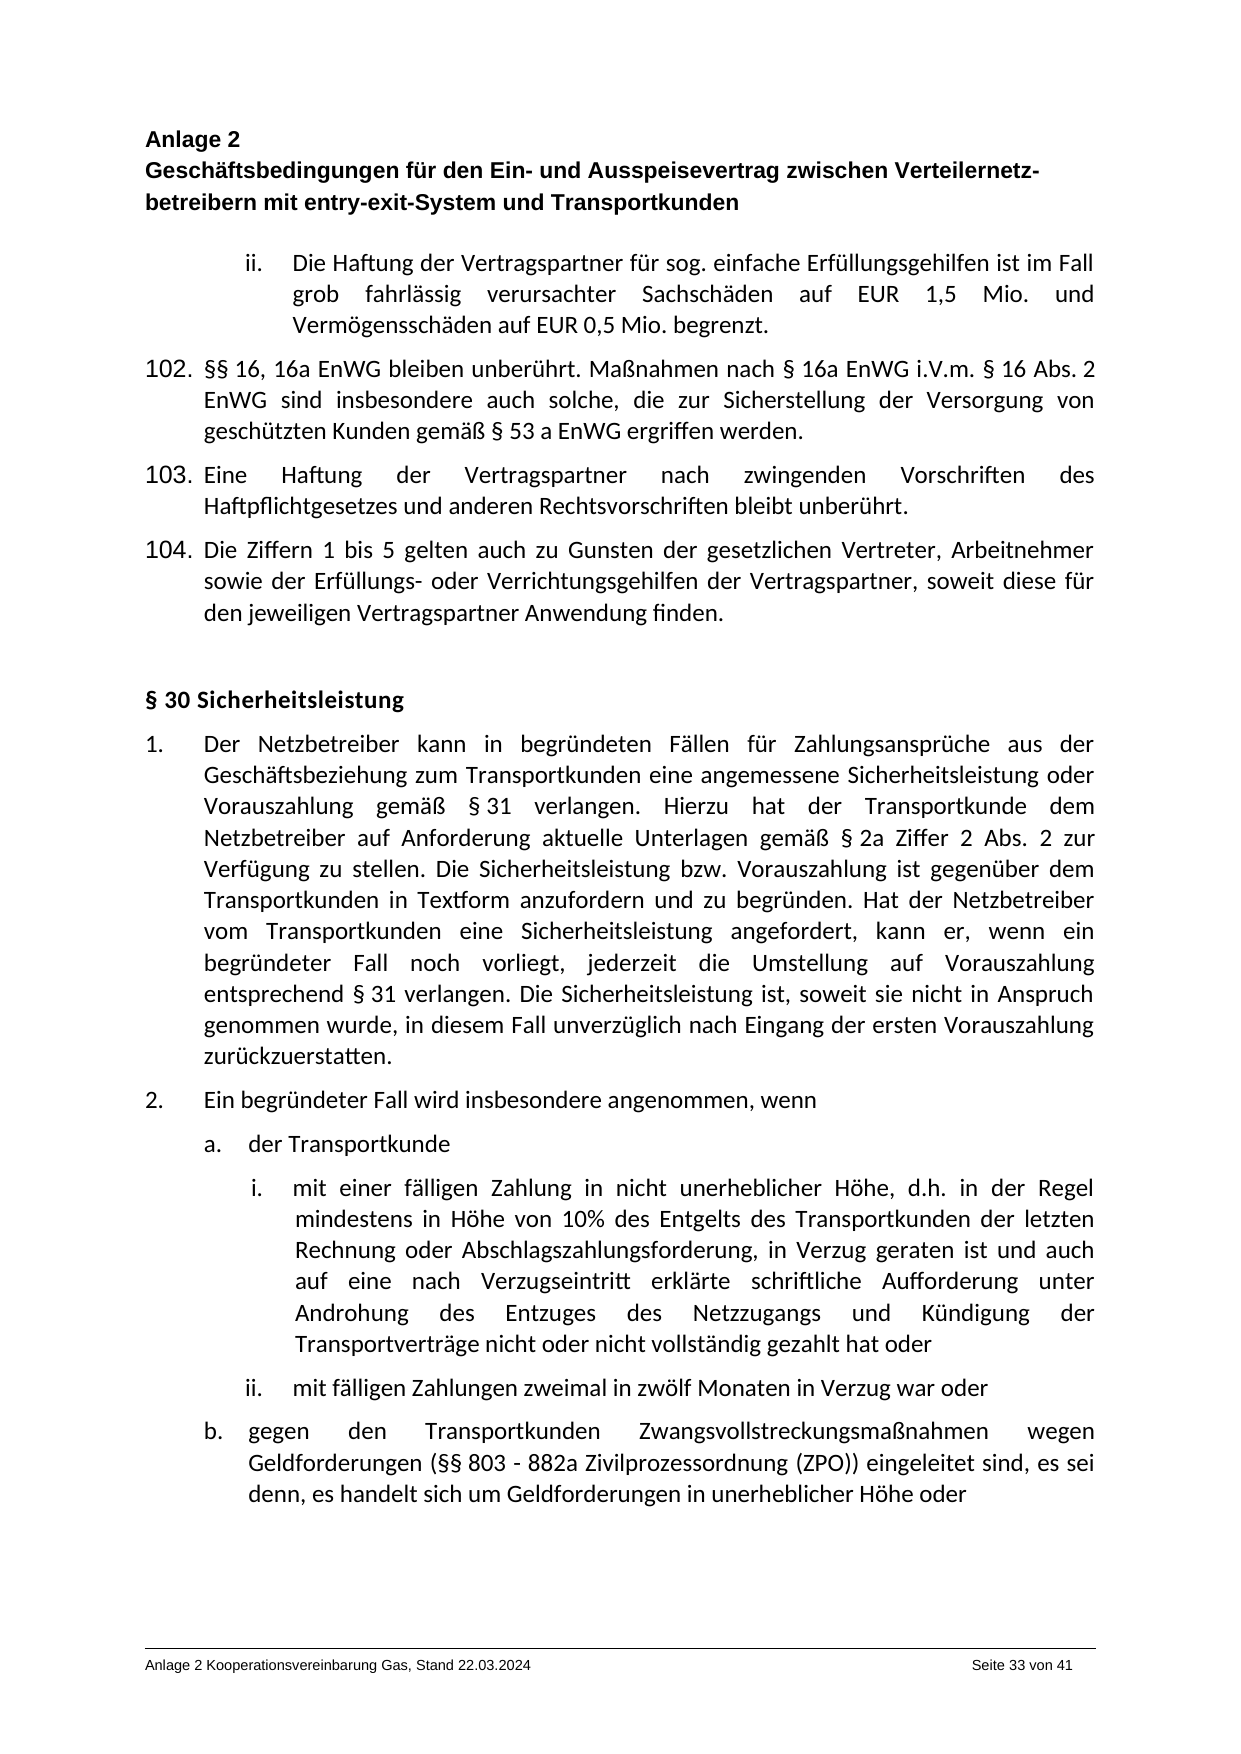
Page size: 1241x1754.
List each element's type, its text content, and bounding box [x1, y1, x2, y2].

list der Transportkunde [204, 1127, 1096, 1158]
subtitle § 30 Sicherheitsleistung [145, 683, 1096, 715]
list Der Netzbetreiber kann in begründeten Fällen für Zahlungsansprüche aus der Geschäftsbeziehung zum Transportkunden eine angemessene Sicherheitsleistung oder Vorauszahlung gemäß § 31 verlangen. Hierzu hat der Transportkunde dem Netzbetreiber auf Anforderung aktuelle Unterlagen gemäß § 2a Ziffer 2 Abs. 2 zur Verfügung zu stellen. Die Sicherheitsleistung bzw. Vorauszahlung ist gegenüber dem Transportkunden in Textform anzufordern und zu begründen. Hat der Netzbetreiber vom Transportkunden eine Sicherheitsleistung angefordert, kann er, wenn ein begründeter Fall noch vorliegt, jederzeit die Umstellung auf Vorauszahlung entsprechend § 31 verlangen. Die Sicherheitsleistung ist, soweit sie nicht in Anspruch genommen wurde, in diesem Fall unverzüglich nach Eingang der ersten Vorauszahlung zurückzuerstatten. [145, 727, 1096, 1071]
list mit einer fälligen Zahlung in nicht unerheblicher Höhe, d.h. in der Regel mindestens in Höhe von 10% des Entgelts des Transportkunden der letzten Rechnung oder Abschlagszahlungsforderung, in Verzug geraten ist und auch auf eine nach Verzugseintritt erklärte schriftliche Aufforderung unter Androhung des Entzuges des Netzzugangs und Kündigung der Transportverträge nicht oder nicht vollständig gezahlt hat oder [263, 1171, 1096, 1358]
list Die Haftung der Vertragspartner für sog. einfache Erfüllungsgehilfen ist im Fall grob fahrlässig verursachter Sachschäden auf EUR 1,5 Mio. und Vermögensschäden auf EUR 0,5 Mio. begrenzt. [263, 246, 1096, 340]
list Eine Haftung der Vertragspartner nach zwingenden Vorschriften des Haftpflichtgesetzes und anderen Rechtsvorschriften bleibt unberührt. [145, 458, 1096, 521]
list Ein begründeter Fall wird insbesondere angenommen, wenn [145, 1083, 1096, 1115]
list §§ 16, 16a EnWG bleiben unberührt. Maßnahmen nach § 16a EnWG i.V.m. § 16 Abs. 2 EnWG sind insbesondere auch solche, die zur Sicherstellung der Versorgung von geschützten Kunden gemäß § 53 a EnWG ergriffen werden. [145, 352, 1096, 446]
list mit fälligen Zahlungen zweimal in zwölf Monaten in Verzug war oder [263, 1371, 1096, 1402]
list Die Ziffern 1 bis 5 gelten auch zu Gunsten der gesetzlichen Vertreter, Arbeitnehmer sowie der Erfüllungs- oder Verrichtungsgehilfen der Vertragspartner, soweit diese für den jeweiligen Vertragspartner Anwendung finden. [145, 533, 1096, 627]
list gegen den Transportkunden Zwangsvollstreckungsmaßnahmen wegen Geldforderungen (§§ 803 - 882a Zivilprozessordnung (ZPO)) eingeleitet sind, es sei denn, es handelt sich um Geldforderungen in unerheblicher Höhe oder [204, 1415, 1096, 1508]
